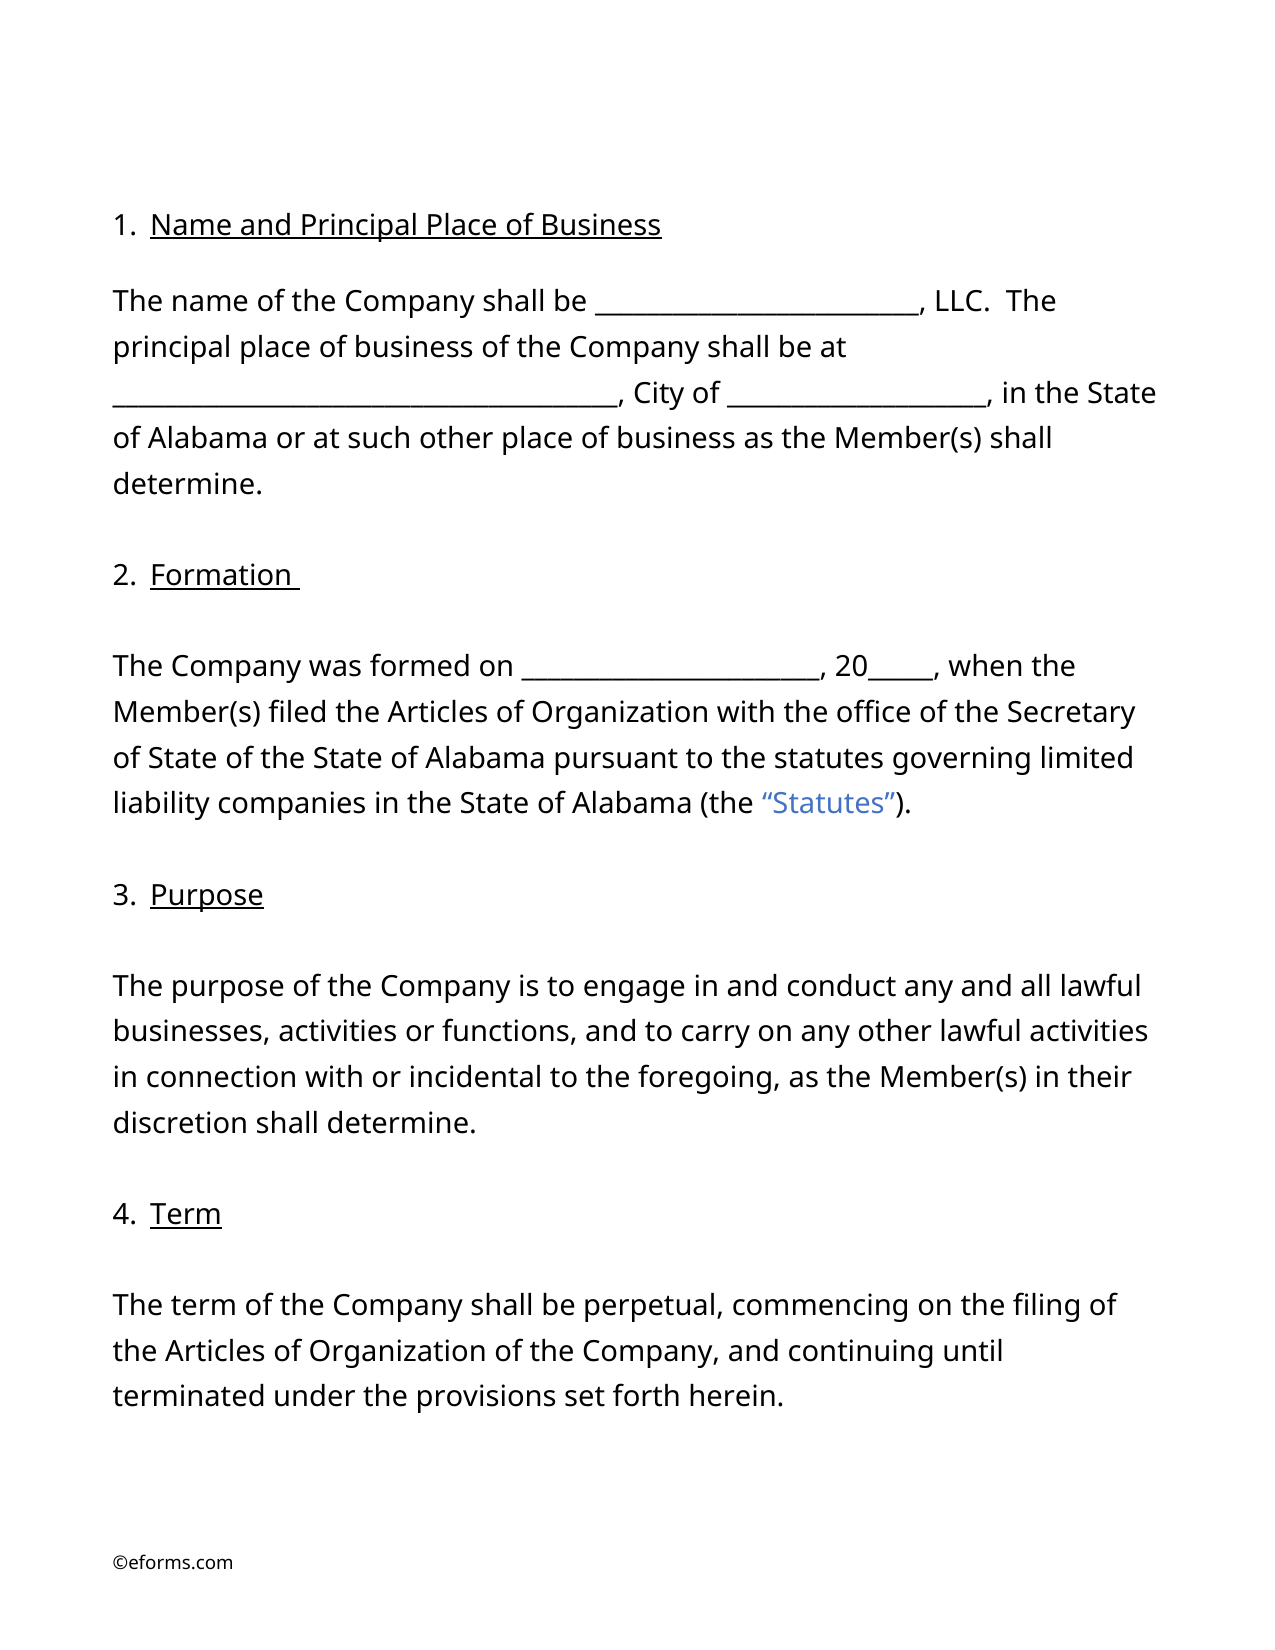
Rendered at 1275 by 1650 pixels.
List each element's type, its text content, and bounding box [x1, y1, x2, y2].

list Purpose [112, 874, 1162, 913]
list Formation [112, 554, 1162, 594]
text The term of the Company shall be perpetual, commencing on the filing of the Articles of Organization of the Company, and continuing until terminated under the provisions set forth herein. [112, 1284, 1162, 1415]
list Term [112, 1193, 1162, 1233]
text The name of the Company shall be _________________________, LLC. The principal place of business of the Company shall be at _______________________________________, City of ____________________, in the State of Alabama or at such other place of business as the Member(s) shall determine. [112, 281, 1162, 503]
text The Company was formed on _______________________, 20_____, when the Member(s) filed the Articles of Organization with the office of the Secretary of State of the State of Alabama pursuant to the statutes governing limited liability companies in the State of Alabama (the “Statutes”). [112, 646, 1162, 822]
list Name and Principal Place of Business [112, 204, 1162, 276]
text The purpose of the Company is to engage in and conduct any and all lawful businesses, activities or functions, and to carry on any other lawful activities in connection with or incidental to the foregoing, as the Member(s) in their discretion shall determine. [112, 965, 1162, 1142]
